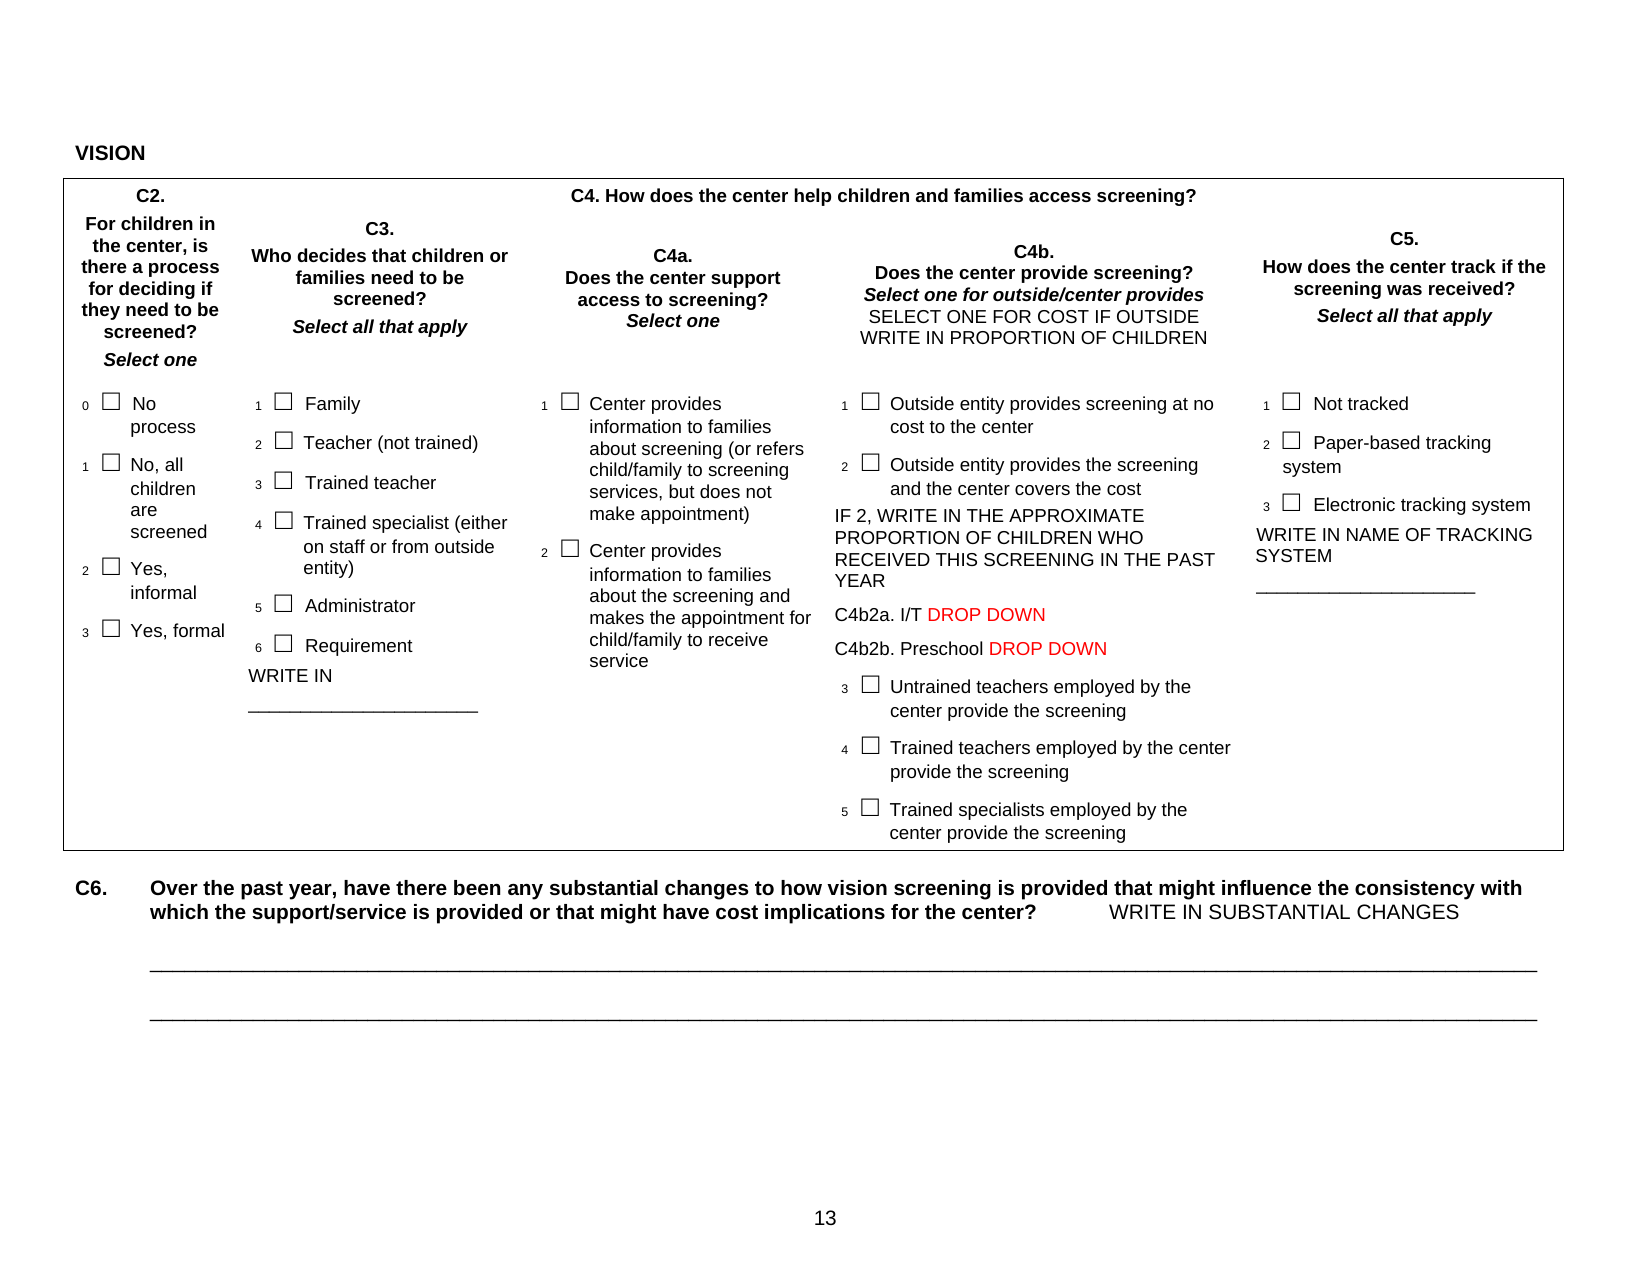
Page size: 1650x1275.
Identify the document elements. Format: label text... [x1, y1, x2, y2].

text C6. Over the past year, have there been any substantial changes to how vision screening is provided that might influence the consistency with which the support/service is provided or that might have cost implications for the center? WRITE IN SUBSTANTIAL CHANGES [75, 876, 1537, 924]
text VISION [75, 141, 1575, 165]
table_cell 1 □ Outside entity provides screening at no cost to the center 2 □ Outside entity provides the screening and the center covers the cost IF 2, WRITE IN THE APPROXIMATE PROPORTION OF CHILDREN WHO RECEIVED THIS SCREENING IN THE PAST YEAR C4b2a. I/T DROP DOWN C4b2b. Preschool DROP DOWN 3 □ Untrained teachers employed by the center provide the screening 4 □ Trained teachers employed by the center provide the screening 5 □ Trained specialists employed by the center provide the screening [823, 376, 1245, 850]
table_cell 1 □ Not tracked 2 □ Paper-based tracking system 3 □ Electronic tracking system WRITE IN NAME OF TRACKING SYSTEM _____________________ [1245, 376, 1563, 850]
table_cell 0 □ No process 1 □ No, all children are screened 2 □ Yes, informal 3 □ Yes, formal [64, 376, 237, 850]
table_header C5. How does the center track if the screening was received? Select all that apply [1245, 179, 1563, 376]
table_header C4. How does the center help children and families access screening? [523, 179, 1245, 213]
table_cell 1 □ Family 2 □ Teacher (not trained) 3 □ Trained teacher 4 □ Trained specialist (either on staff or from outside entity) 5 □ Administrator 6 □ Requirement WRITE IN ______________________ [237, 376, 523, 850]
table_cell 1 □ Center provides information to families about screening (or refers child/family to screening services, but does not make appointment) 2 □ Center provides information to families about the screening and makes the appointment for child/family to receive service [523, 376, 823, 850]
table_header C2. For children in the center, is there a process for deciding if they need to be screened? Select one [64, 179, 237, 376]
table_cell C4b. Does the center provide screening? Select one for outside/center provides SELECT ONE FOR COST IF OUTSIDE WRITE IN PROPORTION OF CHILDREN [823, 213, 1245, 376]
table_cell C4a. Does the center support access to screening? Select one [523, 213, 823, 376]
table_header C3. Who decides that children or families need to be screened? Select all that apply [237, 179, 523, 376]
